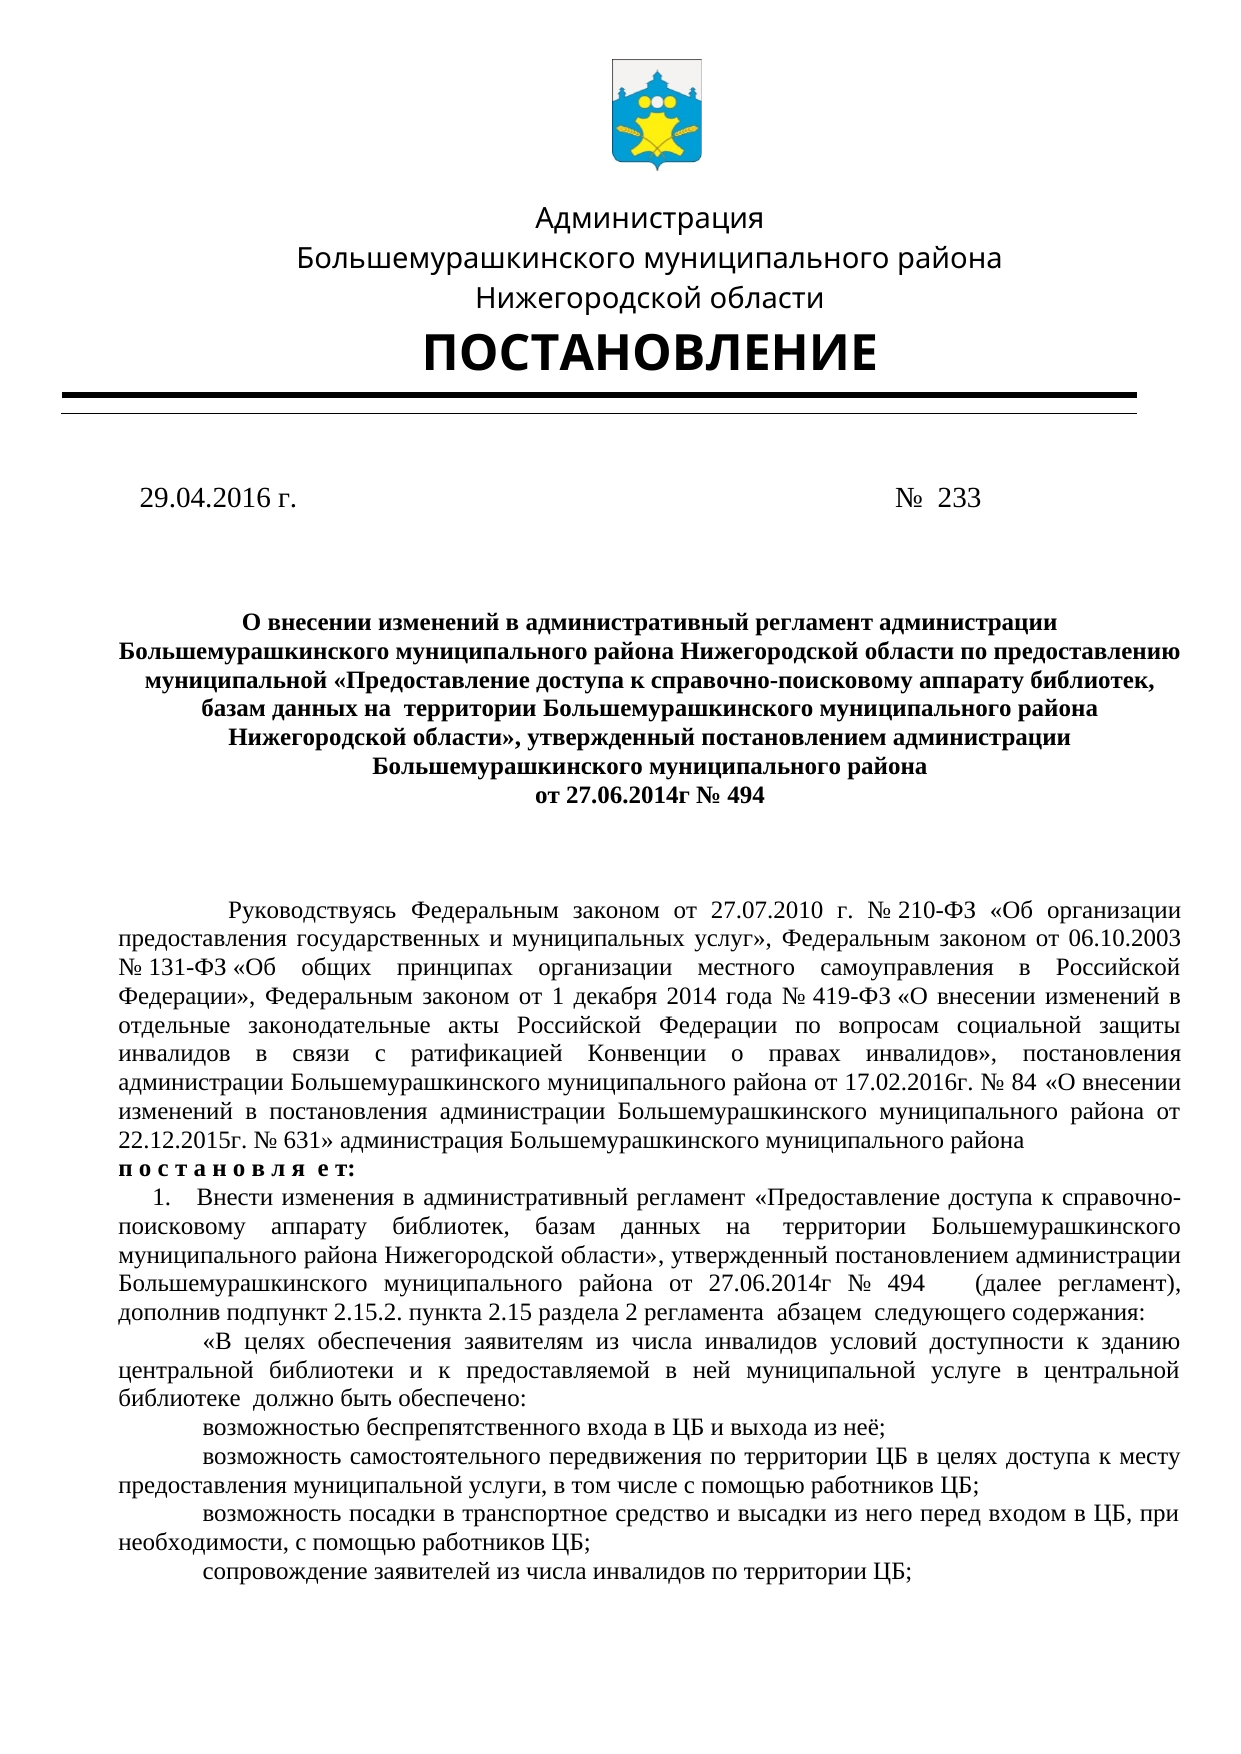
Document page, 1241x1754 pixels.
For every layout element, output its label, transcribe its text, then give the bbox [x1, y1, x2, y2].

text сопровождение заявителей из числа инвалидов по территории ЦБ; [118, 1556, 1181, 1585]
text п о с т а н о в л я е т: [118, 1153, 1181, 1182]
title Администрация [118, 197, 1181, 237]
text 1. Внести изменения в административный регламент «Предоставление доступа к справочно-поисковому аппарату библиотек, базам данных на территории Большемурашкинского муниципального района Нижегородской области», утвержденный постановлением администрации Большемурашкинского муниципального района от 27.06.2014г № 494 (далее регламент), дополнив подпункт 2.15.2. пункта 2.15 раздела 2 регламента абзацем следующего содержания: [118, 1182, 1181, 1326]
text Руководствуясь Федеральным законом от 27.07.2010 г. № 210-ФЗ «Об организации предоставления государственных и муниципальных услуг», Федеральным законом от 06.10.2003 № 131-ФЗ «Об общих принципах организации местного самоуправления в Российской Федерации», Федеральным законом от 1 декабря 2014 года № 419-ФЗ «О внесении изменений в отдельные законодательные акты Российской Федерации по вопросам социальной защиты инвалидов в связи с ратификацией Конвенции о правах инвалидов», постановления администрации Большемурашкинского муниципального района от 17.02.2016г. № 84 «О внесении изменений в постановления администрации Большемурашкинского муниципального района от 22.12.2015г. № 631» администрация Большемурашкинского муниципального района [118, 1038, 1181, 1153]
text 29.04.2016 г. № 233 [59, 480, 1181, 514]
text «В целях обеспечения заявителям из числа инвалидов условий доступности к зданию центральной библиотеки и к предоставляемой в ней муниципальной услуге в центральной библиотеке должно быть обеспечено: [118, 1326, 1181, 1412]
picture [612, 150, 702, 171]
picture [617, 112, 702, 159]
text Руководствуясь Федеральным законом от 27.07.2010 г. № 210-ФЗ «Об организации предоставления государственных и муниципальных услуг», Федеральным законом от 06.10.2003 № 131-ФЗ «Об общих принципах организации местного самоуправления в Российской Федерации», Федеральным законом от 1 декабря 2014 года № 419-ФЗ «О внесении изменений в отдельные законодательные акты Российской Федерации по вопросам социальной защиты инвалидов в связи с ратификацией Конвенции о правах инвалидов», постановления администрации Большемурашкинского муниципального района от 17.02.2016г. № 84 «О внесении изменений в постановления администрации Большемурашкинского муниципального района от 22.12.2015г. № 631» администрация Большемурашкинского муниципального района [118, 895, 1181, 981]
text от 27.06.2014г № 494 [118, 780, 1181, 808]
picture [638, 95, 677, 109]
text Нижегородской области [118, 277, 1181, 317]
text О внесении изменений в административный регламент администрации Большемурашкинского муниципального района Нижегородской области по предоставлению муниципальной «Предоставление доступа к справочно-поисковому аппарату библиотек, базам данных на территории Большемурашкинского муниципального района Нижегородской области», утвержденный постановлением администрации Большемурашкинского муниципального района [118, 607, 1181, 780]
text Большемурашкинского муниципального района [118, 237, 1181, 277]
text возможностью беспрепятственного входа в ЦБ и выхода из неё; [118, 1412, 1181, 1441]
picture [612, 59, 702, 103]
text ПОСТАНОВЛЕНИЕ [118, 317, 1181, 385]
text возможность посадки в транспортное средство и высадки из него перед входом в ЦБ, при необходимости, с помощью работников ЦБ; [118, 1498, 1181, 1556]
text возможность самостоятельного передвижения по территории ЦБ в целях доступа к месту предоставления муниципальной услуги, в том числе с помощью работников ЦБ; [118, 1441, 1181, 1498]
